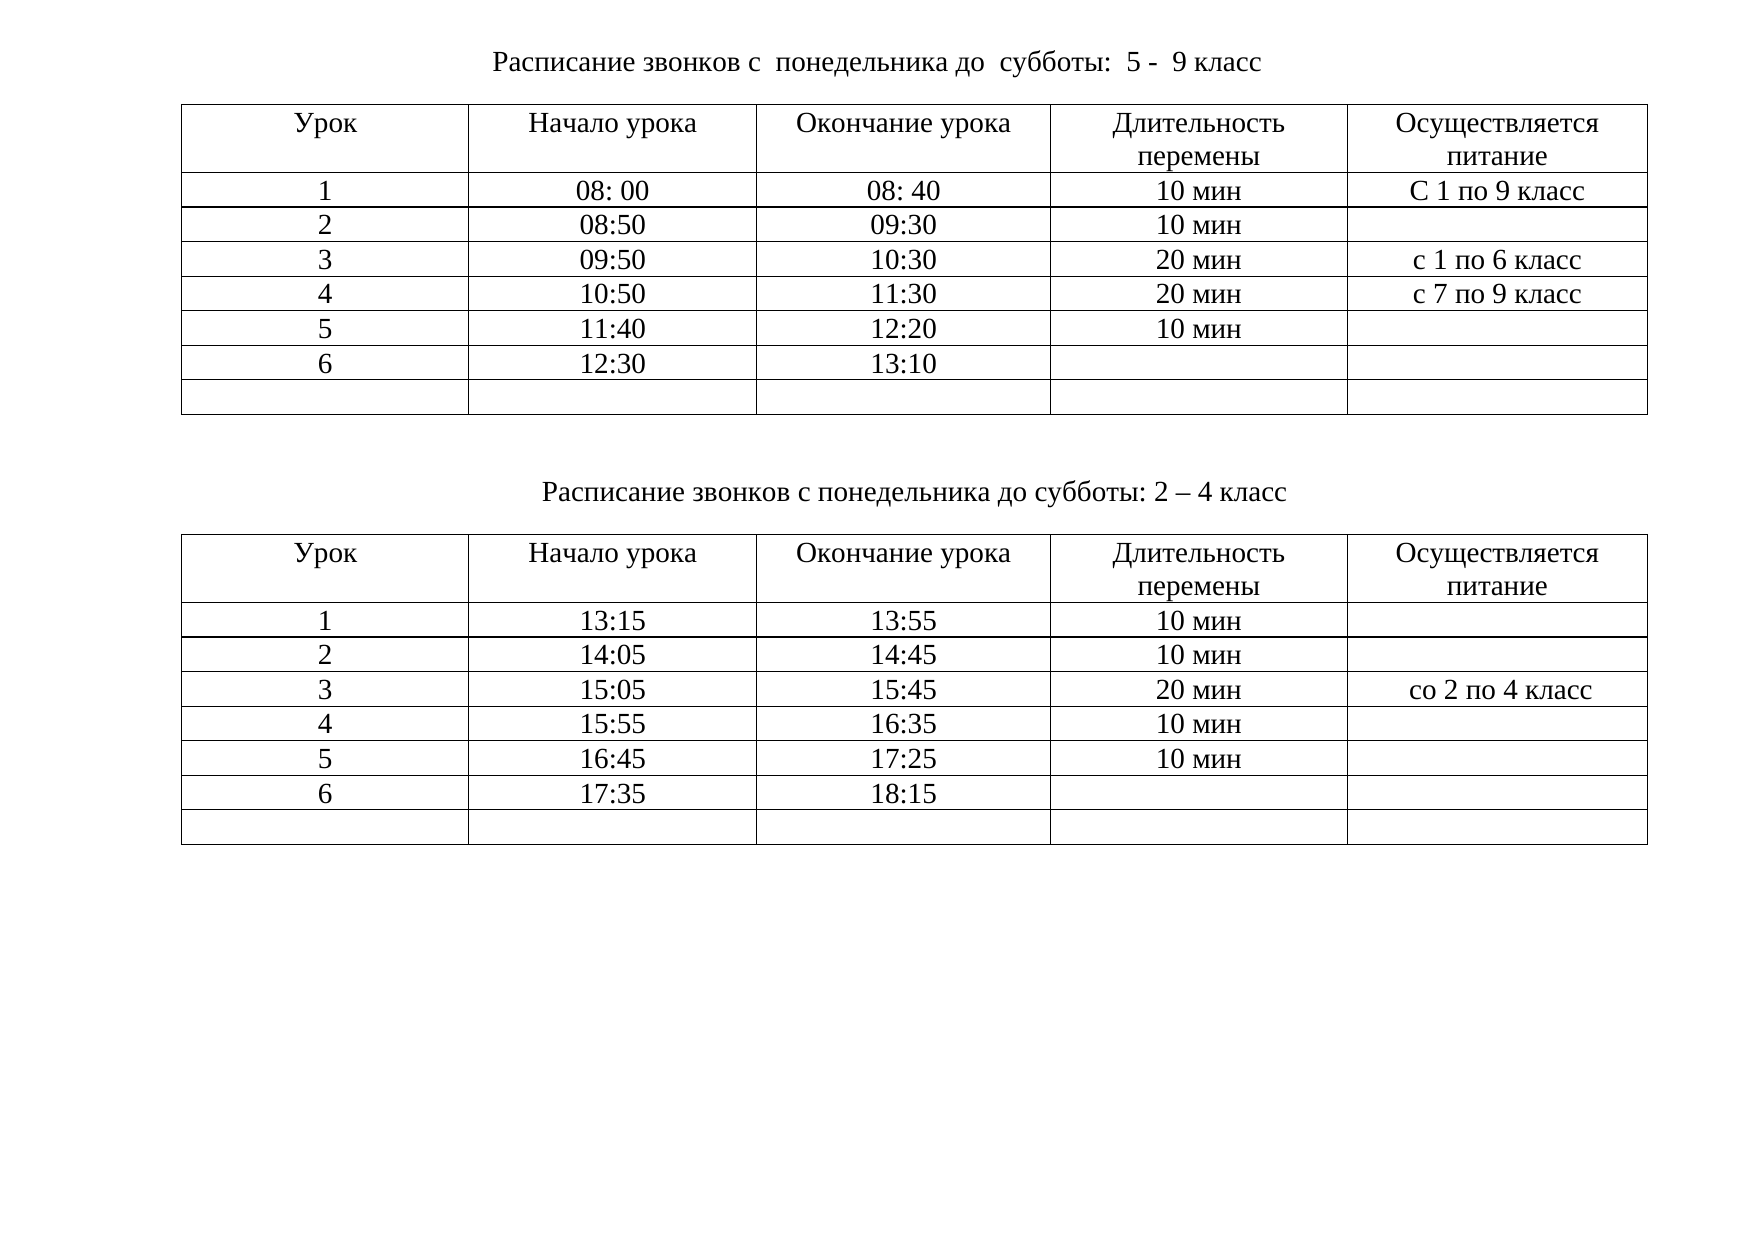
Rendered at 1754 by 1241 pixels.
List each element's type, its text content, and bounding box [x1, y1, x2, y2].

table_cell [1051, 810, 1347, 844]
table_header Урок [182, 535, 468, 602]
table_cell 18:15 [757, 776, 1050, 809]
table_cell 10 мин [1051, 741, 1347, 775]
table_cell [182, 810, 468, 844]
table_cell 10:50 [469, 277, 756, 310]
table_cell с 1 по 6 класс [1348, 242, 1647, 276]
table_header Окончание урока [757, 105, 1050, 172]
table_cell 2 [182, 208, 468, 241]
text Расписание звонков с понедельника до субботы: 2 – 4 класс [193, 474, 1636, 508]
table_cell [469, 810, 756, 844]
table_cell 13:10 [757, 346, 1050, 379]
table_cell С 1 по 9 класс [1348, 173, 1647, 206]
table_cell [1051, 380, 1347, 414]
table_cell 10 мин [1051, 173, 1347, 206]
table_cell 3 [182, 672, 468, 706]
table_cell 4 [182, 277, 468, 310]
table_cell 08: 40 [757, 173, 1050, 206]
table_cell 2 [182, 638, 468, 671]
table_cell 17:35 [469, 776, 756, 809]
table_cell 20 мин [1051, 277, 1347, 310]
table_cell [1348, 810, 1647, 844]
table_cell [469, 380, 756, 414]
table_cell 12:20 [757, 311, 1050, 345]
table_cell 10 мин [1051, 208, 1347, 241]
table_cell [1348, 208, 1647, 241]
table_header Длительность перемены [1051, 105, 1347, 172]
table_cell [1051, 346, 1347, 379]
table_cell 16:45 [469, 741, 756, 775]
table_cell 6 [182, 346, 468, 379]
table_cell 10 мин [1051, 311, 1347, 345]
table_cell 1 [182, 603, 468, 636]
table_cell 12:30 [469, 346, 756, 379]
table_cell 3 [182, 242, 468, 276]
table_cell 20 мин [1051, 672, 1347, 706]
table_cell 09:30 [757, 208, 1050, 241]
table_cell 08:50 [469, 208, 756, 241]
table_cell 11:40 [469, 311, 756, 345]
text Расписание звонков с понедельника до субботы: 5 - 9 класс [118, 44, 1636, 78]
table_cell 1 [182, 173, 468, 206]
table_cell 15:45 [757, 672, 1050, 706]
table_cell 6 [182, 776, 468, 809]
table_cell [1348, 707, 1647, 740]
table_cell 08: 00 [469, 173, 756, 206]
table_cell 4 [182, 707, 468, 740]
table_cell 10 мин [1051, 603, 1347, 636]
table_header Осуществляется питание [1348, 535, 1647, 602]
table_cell [1051, 776, 1347, 809]
table_header Начало урока [469, 535, 756, 602]
table_cell 15:05 [469, 672, 756, 706]
table_cell [757, 380, 1050, 414]
table_header Длительность перемены [1051, 535, 1347, 602]
table_cell с 7 по 9 класс [1348, 277, 1647, 310]
table_cell 14:05 [469, 638, 756, 671]
table_header Начало урока [469, 105, 756, 172]
table_cell 13:55 [757, 603, 1050, 636]
table_cell 14:45 [757, 638, 1050, 671]
table_cell [182, 380, 468, 414]
table_cell [1348, 380, 1647, 414]
table_cell 10:30 [757, 242, 1050, 276]
table_cell [1348, 741, 1647, 775]
table_cell [757, 810, 1050, 844]
table_cell 17:25 [757, 741, 1050, 775]
table_cell 13:15 [469, 603, 756, 636]
table_cell 11:30 [757, 277, 1050, 310]
table_cell 20 мин [1051, 242, 1347, 276]
table_header Окончание урока [757, 535, 1050, 602]
table_cell 5 [182, 741, 468, 775]
table_cell 5 [182, 311, 468, 345]
table_cell [1348, 346, 1647, 379]
table_cell 15:55 [469, 707, 756, 740]
table_cell 16:35 [757, 707, 1050, 740]
table_header Урок [182, 105, 468, 172]
table_header Осуществляется питание [1348, 105, 1647, 172]
table_cell 10 мин [1051, 707, 1347, 740]
table_cell [1348, 776, 1647, 809]
table_cell [1348, 603, 1647, 636]
table_cell [1348, 638, 1647, 671]
table_cell 10 мин [1051, 638, 1347, 671]
table_cell 09:50 [469, 242, 756, 276]
table_cell [1348, 311, 1647, 345]
table_cell со 2 по 4 класс [1348, 672, 1647, 706]
